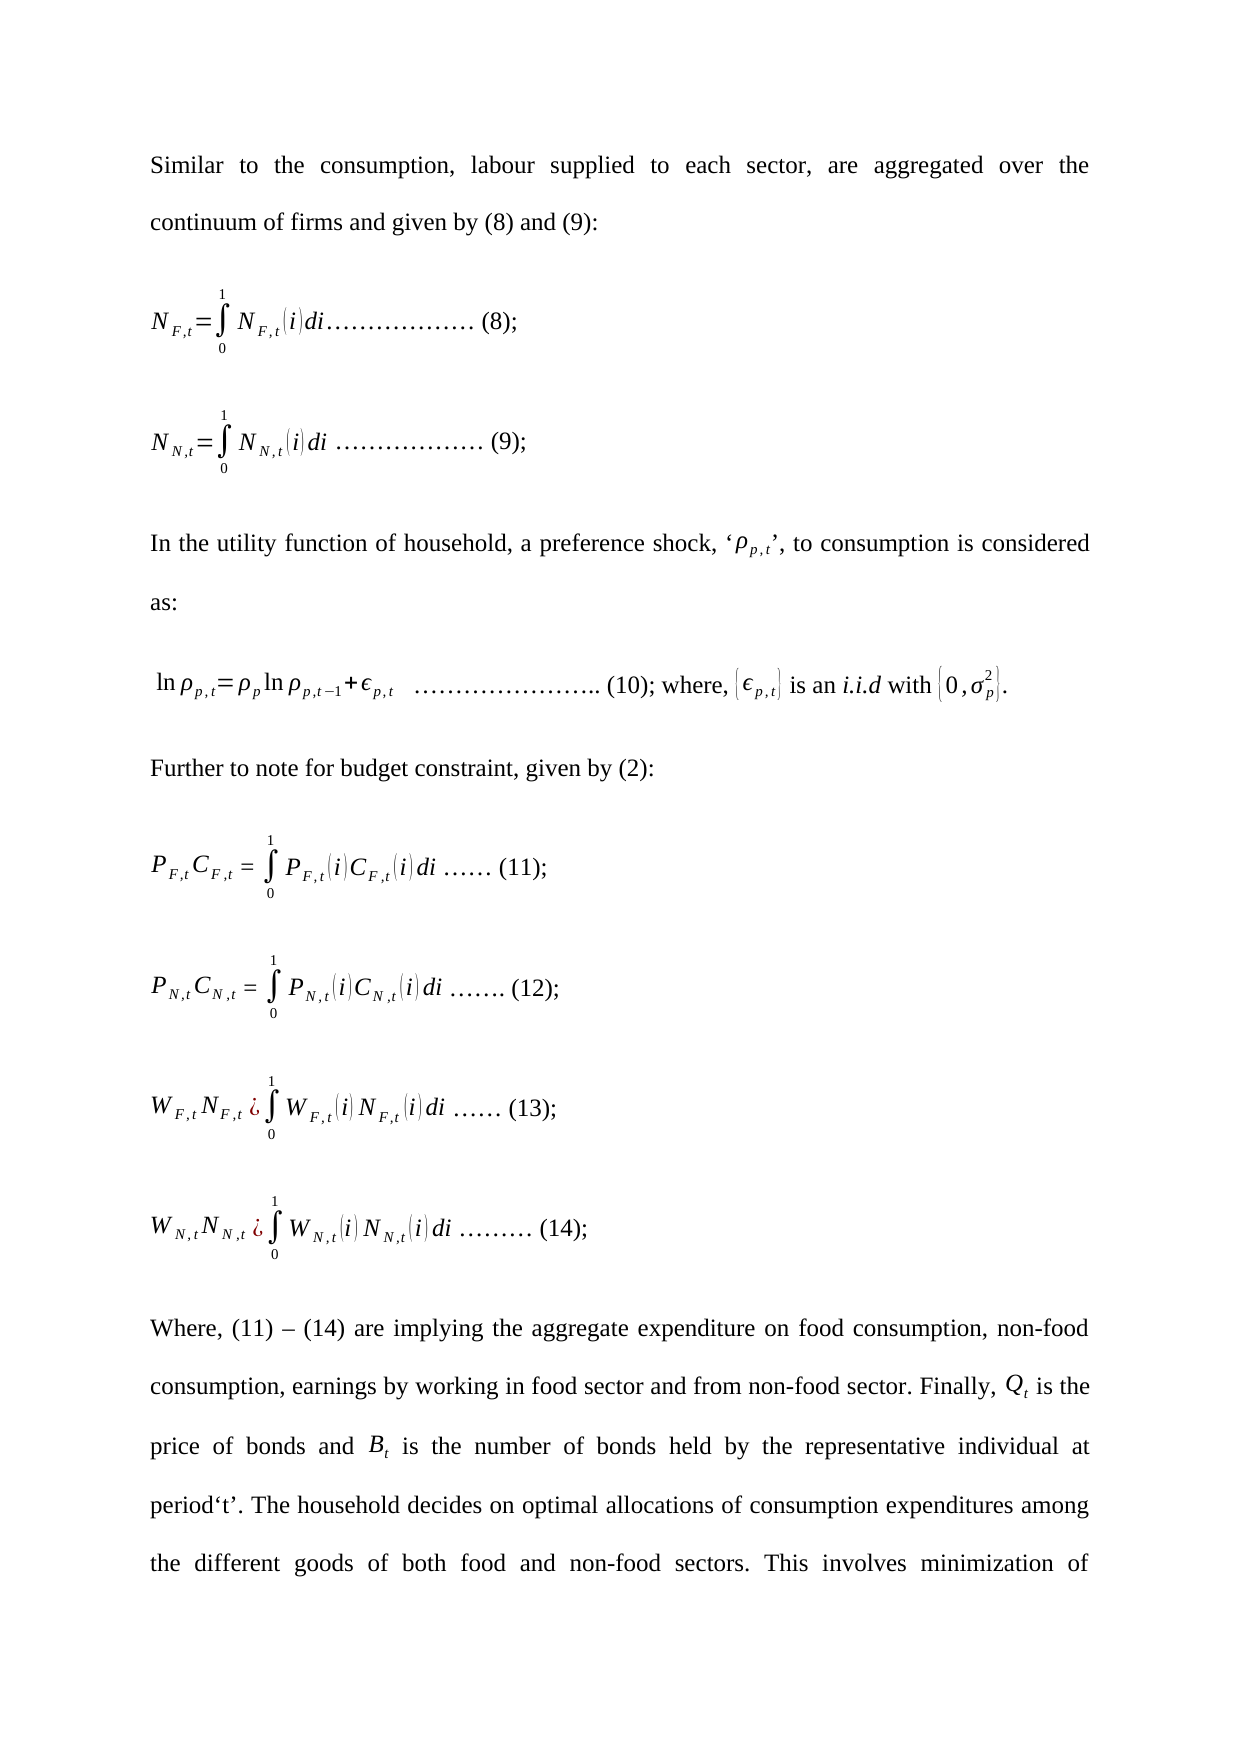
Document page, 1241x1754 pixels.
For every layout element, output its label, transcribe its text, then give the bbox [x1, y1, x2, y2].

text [150, 1313, 1090, 1577]
text = …… (11); [150, 831, 1090, 902]
text ………………….. (10); where, is an i.i.d with . [150, 665, 1090, 703]
text ……… (14); [150, 1192, 1090, 1263]
text In the utility function of household, a preference shock, ‘’, to consumption is considered as: [150, 526, 1090, 615]
text ……………… (9); [150, 406, 1090, 477]
text Similar to the consumption, labour supplied to each sector, are aggregated over the continuum of firms and given by (8) and (9): [150, 150, 1090, 236]
text Further to note for budget constraint, given by (2): [150, 753, 1090, 782]
text = ……. (12); [150, 952, 1090, 1022]
text ……………… (8); [150, 286, 1090, 357]
text …… (13); [150, 1072, 1090, 1143]
